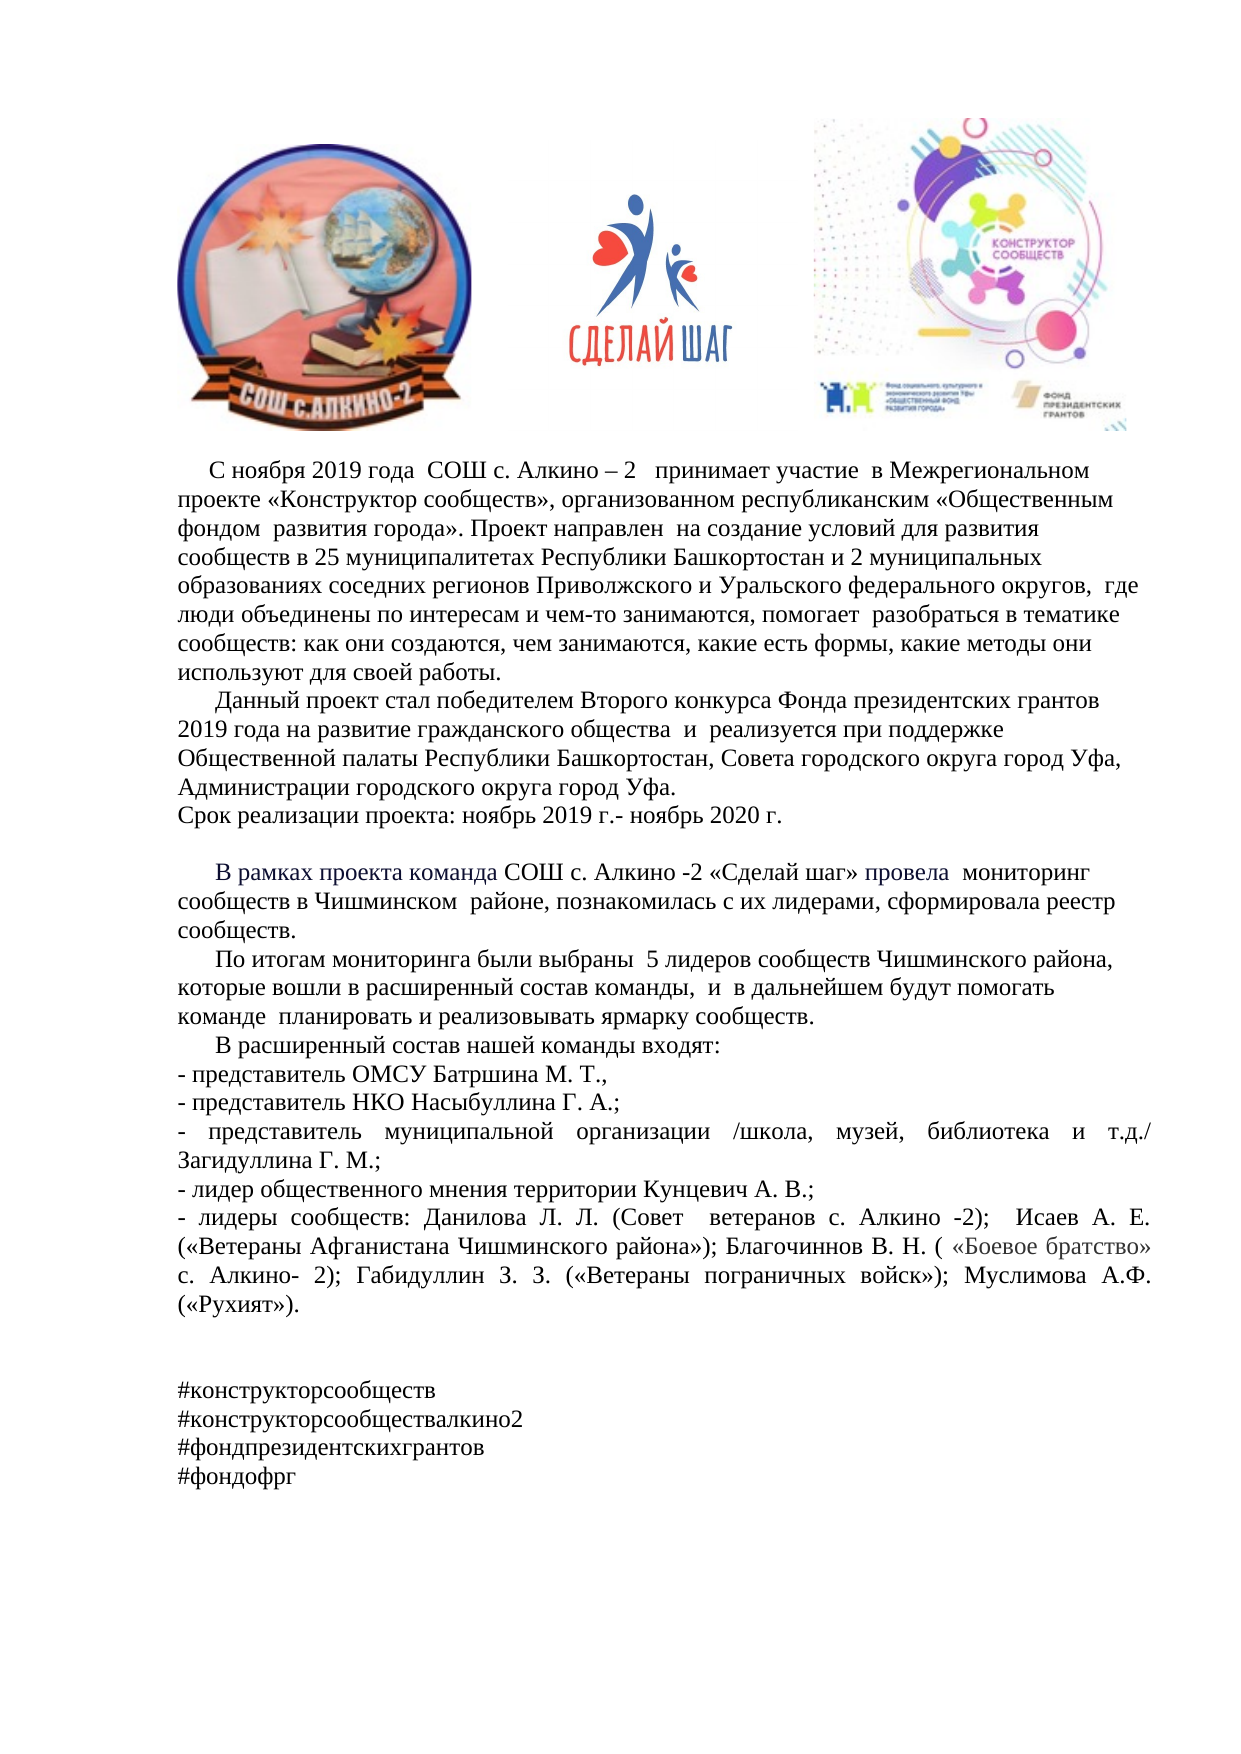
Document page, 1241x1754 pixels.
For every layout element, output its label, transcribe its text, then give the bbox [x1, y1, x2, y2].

text С ноября 2019 года СОШ с. Алкино – 2 принимает участие в Межрегиональном проекте «Конструктор сообществ», организованном республиканским «Общественным фондом развития города». Проект направлен на создание условий для развития сообществ в 25 муниципалитетах Республики Башкортостан и 2 муниципальных образованиях соседних регионов Приволжского и Уральского федерального округов, где люди объединены по интересам и чем-то занимаются, помогает разобраться в тематике сообществ: как они создаются, чем занимаются, какие есть формы, какие методы они используют для своей работы. [177, 456, 1152, 686]
text По итогам мониторинга были выбраны 5 лидеров сообществ Чишминского района, которые вошли в расширенный состав команды, и в дальнейшем будут помогать команде планировать и реализовывать ярмарку сообществ. [177, 944, 1152, 1030]
picture [813, 118, 1127, 431]
text - представитель муниципальной организации /школа, музей, библиотека и т.д./ Загидуллина Г. М.; [177, 1116, 1152, 1174]
text В расширенный состав нашей команды входят: [177, 1030, 1152, 1059]
picture [177, 144, 472, 431]
text - лидеры сообществ: Данилова Л. Л. (Совет ветеранов с. Алкино -2); Исаев А. Е. («Ветераны Афганистана Чишминского района»); Благочиннов В. Н. ( «Боевое братство» с. Алкино- 2); Габидуллин З. З. («Ветераны пограничных войск»); Муслимова А.Ф. («Рухият»). [177, 1202, 1152, 1231]
text Данный проект стал победителем Второго конкурса Фонда президентских грантов 2019 года на развитие гражданского общества и реализуется при поддержке Общественной палаты Республики Башкортостан, Совета городского округа город Уфа, Администрации городского округа город Уфа. Срок реализации проекта: ноябрь 2019 г.- ноябрь 2020 г. [177, 686, 1152, 857]
text - представитель НКО Насыбуллина Г. А.; [177, 1087, 1152, 1116]
text #конструкторсообществ [177, 1375, 1152, 1404]
text - лидер общественного мнения территории Кунцевич А. В.; [177, 1174, 1152, 1202]
text #конструкторсообществалкино2 [177, 1404, 1152, 1432]
text #фондофрг [177, 1461, 1152, 1523]
text - представитель ОМСУ Батршина М. Т., [177, 1059, 1152, 1087]
text - лидеры сообществ: Данилова Л. Л. (Совет ветеранов с. Алкино -2); Исаев А. Е. («Ветераны Афганистана Чишминского района»); Благочиннов В. Н. ( «Боевое братство» с. Алкино- 2); Габидуллин З. З. («Ветераны пограничных войск»); Муслимова А.Ф. («Рухият»). [177, 1260, 1152, 1317]
picture [507, 140, 799, 431]
text #фондпрезидентскихгрантов [177, 1432, 1152, 1461]
text В рамках проекта команда СОШ с. Алкино -2 «Сделай шаг» провела мониторинг сообществ в Чишминском районе, познакомилась с их лидерами, сформировала реестр сообществ. [177, 857, 1152, 944]
